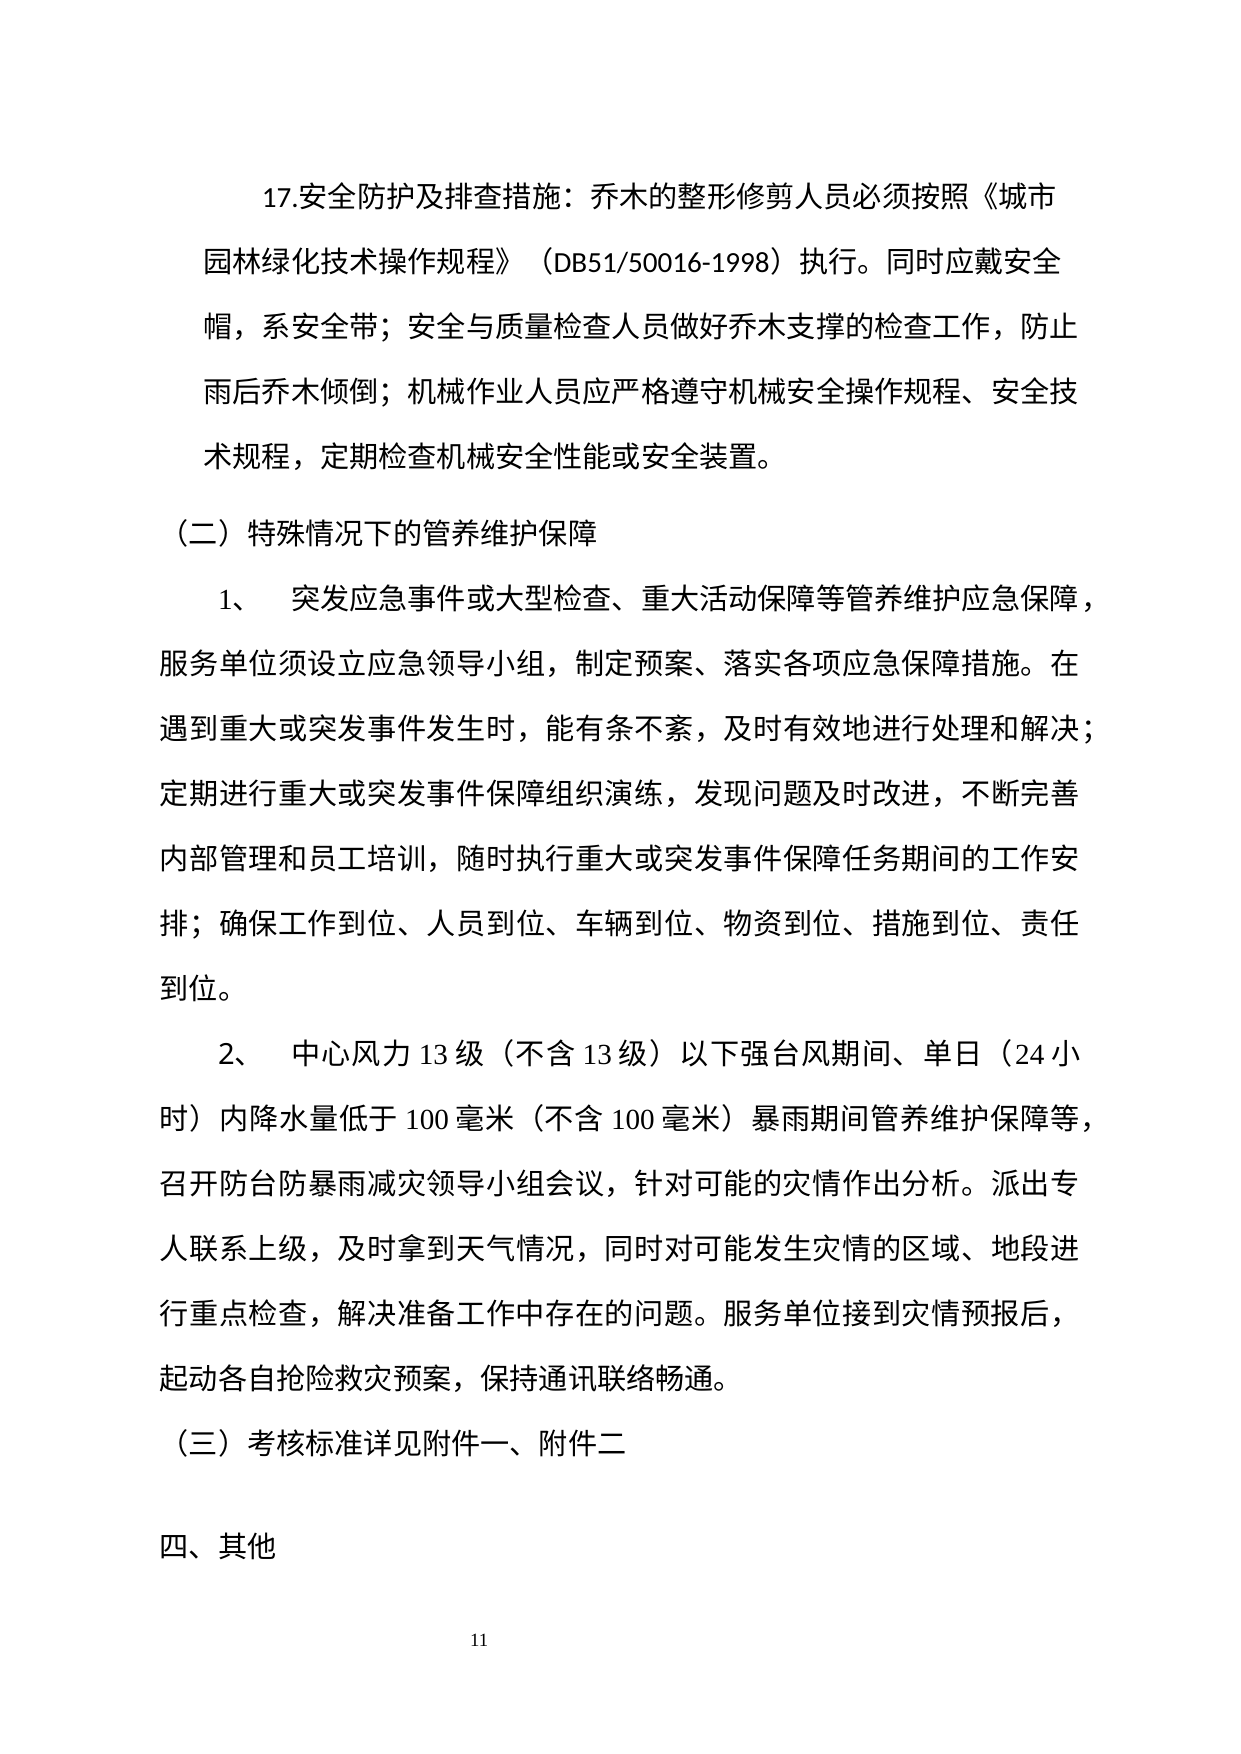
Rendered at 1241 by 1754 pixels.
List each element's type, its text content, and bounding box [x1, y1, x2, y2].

text 17.安全防护及排查措施：乔木的整形修剪人员必须按照《城市园林绿化技术操作规程》（DB51/50016-1998）执行。同时应戴安全帽，系安全带；安全与质量检查人员做好乔木支撑的检查工作，防止雨后乔木倾倒；机械作业人员应严格遵守机械安全操作规程、安全技术规程，定期检查机械安全性能或安全装置。 [203, 162, 1081, 487]
list 突发应急事件或大型检查、重大活动保障等管养维护应急保障，服务单位须设立应急领导小组，制定预案、落实各项应急保障措施。在遇到重大或突发事件发生时，能有条不紊，及时有效地进行处理和解决；定期进行重大或突发事件保障组织演练，发现问题及时改进，不断完善内部管理和员工培训，随时执行重大或突发事件保障任务期间的工作安排；确保工作到位、人员到位、车辆到位、物资到位、措施到位、责任到位。 [159, 564, 1081, 1019]
subtitle 考核标准详见附件一、附件二 [159, 1409, 1081, 1474]
subtitle 特殊情况下的管养维护保障 [159, 499, 1081, 564]
list 其他 [159, 1512, 1081, 1577]
list 中心风力13级（不含13级）以下强台风期间、单日（24小时）内降水量低于100毫米（不含100毫米）暴雨期间管养维护保障等，召开防台防暴雨减灾领导小组会议，针对可能的灾情作出分析。派出专人联系上级，及时拿到天气情况，同时对可能发生灾情的区域、地段进行重点检查，解决准备工作中存在的问题。服务单位接到灾情预报后，起动各自抢险救灾预案，保持通讯联络畅通。 [159, 1019, 1081, 1409]
